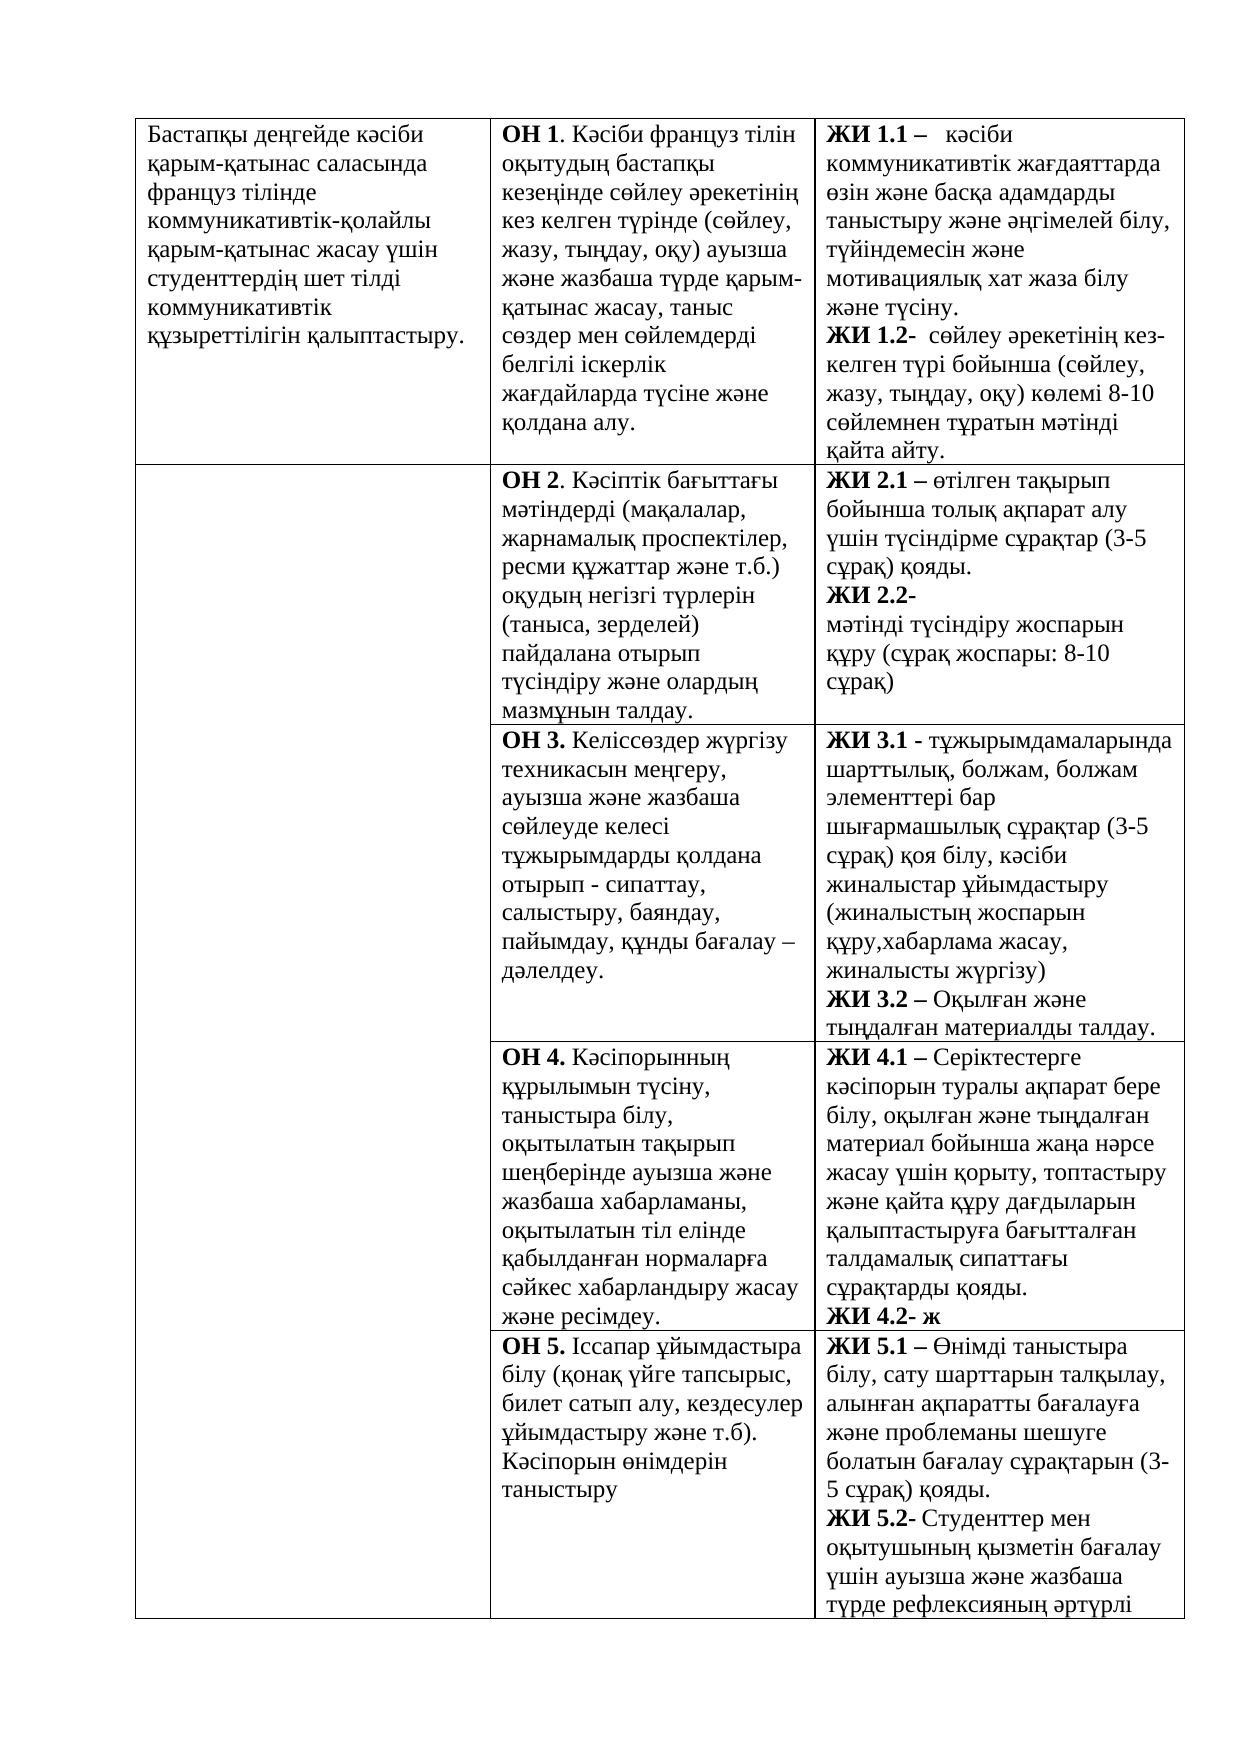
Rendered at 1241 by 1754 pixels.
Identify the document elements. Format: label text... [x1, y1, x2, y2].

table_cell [491, 1331, 814, 1618]
table_cell ОН 1. Кәсіби француз тілін оқытудың бастапқы кезеңінде сөйлеу әрекетінің кез келген түрінде (сөйлеу, жазу, тыңдау, оқу) ауызша және жазбаша түрде қарым-қатынас жасау, таныс сөздер мен сөйлемдерді белгілі іскерлік жағдайларда түсіне және қолдана алу. [491, 119, 814, 464]
table_cell ОН 3. Келіссөздер жүргізу техникасын меңгеру, ауызша және жазбаша сөйлеуде келесі тұжырымдарды қолдана отырып - сипаттау, салыстыру, баяндау, пайымдау, құнды бағалау –дәлелдеу. [491, 725, 814, 1041]
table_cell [816, 1331, 1184, 1618]
table_cell ЖИ 3.1 - тұжырымдамаларында шарттылық, болжам, болжам элементтері бар шығармашылық сұрақтар (3-5 сұрақ) қоя білу, кәсіби жиналыстар ұйымдастыру (жиналыстың жоспарын құру,хабарлама жасау, жиналысты жүргізу) ЖИ 3.2 – Оқылған және тыңдалған материалды талдау. [816, 725, 1184, 1041]
table_cell ЖИ 4.1 – Серіктестерге кәсіпорын туралы ақпарат бере білу, оқылған және тыңдалған материал бойынша жаңа нәрсе жасау үшін қорыту, топтастыру және қайта құру дағдыларын қалыптастыруға бағытталған талдамалық сипаттағы сұрақтарды қояды. ЖИ 4.2- ж [816, 1042, 1184, 1330]
table_cell ЖИ 2.1 – өтілген тақырып бойынша толық ақпарат алу үшін түсіндірме сұрақтар (3-5 сұрақ) қояды. ЖИ 2.2- мәтінді түсіндіру жоспарын құру (сұрақ жоспары: 8-10 сұрақ) [816, 465, 1184, 724]
table_cell Бастапқы деңгейде кәсіби қарым-қатынас саласында француз тілінде коммуникативтік-қолайлы қарым-қатынас жасау үшін студенттердің шет тілді коммуникативтік құзыреттілігін қалыптастыру. [136, 119, 490, 464]
table_cell ОН 2. Кәсіптік бағыттағы мәтіндерді (мақалалар, жарнамалық проспектілер, ресми құжаттар және т.б.) оқудың негізгі түрлерін (таныса, зерделей) пайдалана отырып түсіндіру және олардың мазмұнын талдау. [491, 465, 814, 724]
table_cell [136, 465, 490, 1618]
table_cell ОН 4. Кәсіпорынның құрылымын түсіну, таныстыра білу, оқытылатын тақырып шеңберінде ауызша және жазбаша хабарламаны, оқытылатын тіл елінде қабылданған нормаларға сәйкес хабарландыру жасау және ресімдеу. [491, 1042, 814, 1330]
table_cell ЖИ 1.1 – кәсіби коммуникативтік жағдаяттарда өзін және басқа адамдарды таныстыру және әңгімелей білу, түйіндемесін және мотивациялық хат жаза білу және түсіну. ЖИ 1.2- сөйлеу әрекетінің кез-келген түрі бойынша (сөйлеу, жазу, тыңдау, оқу) көлемі 8-10 сөйлемнен тұратын мәтінді қайта айту. [816, 119, 1184, 464]
